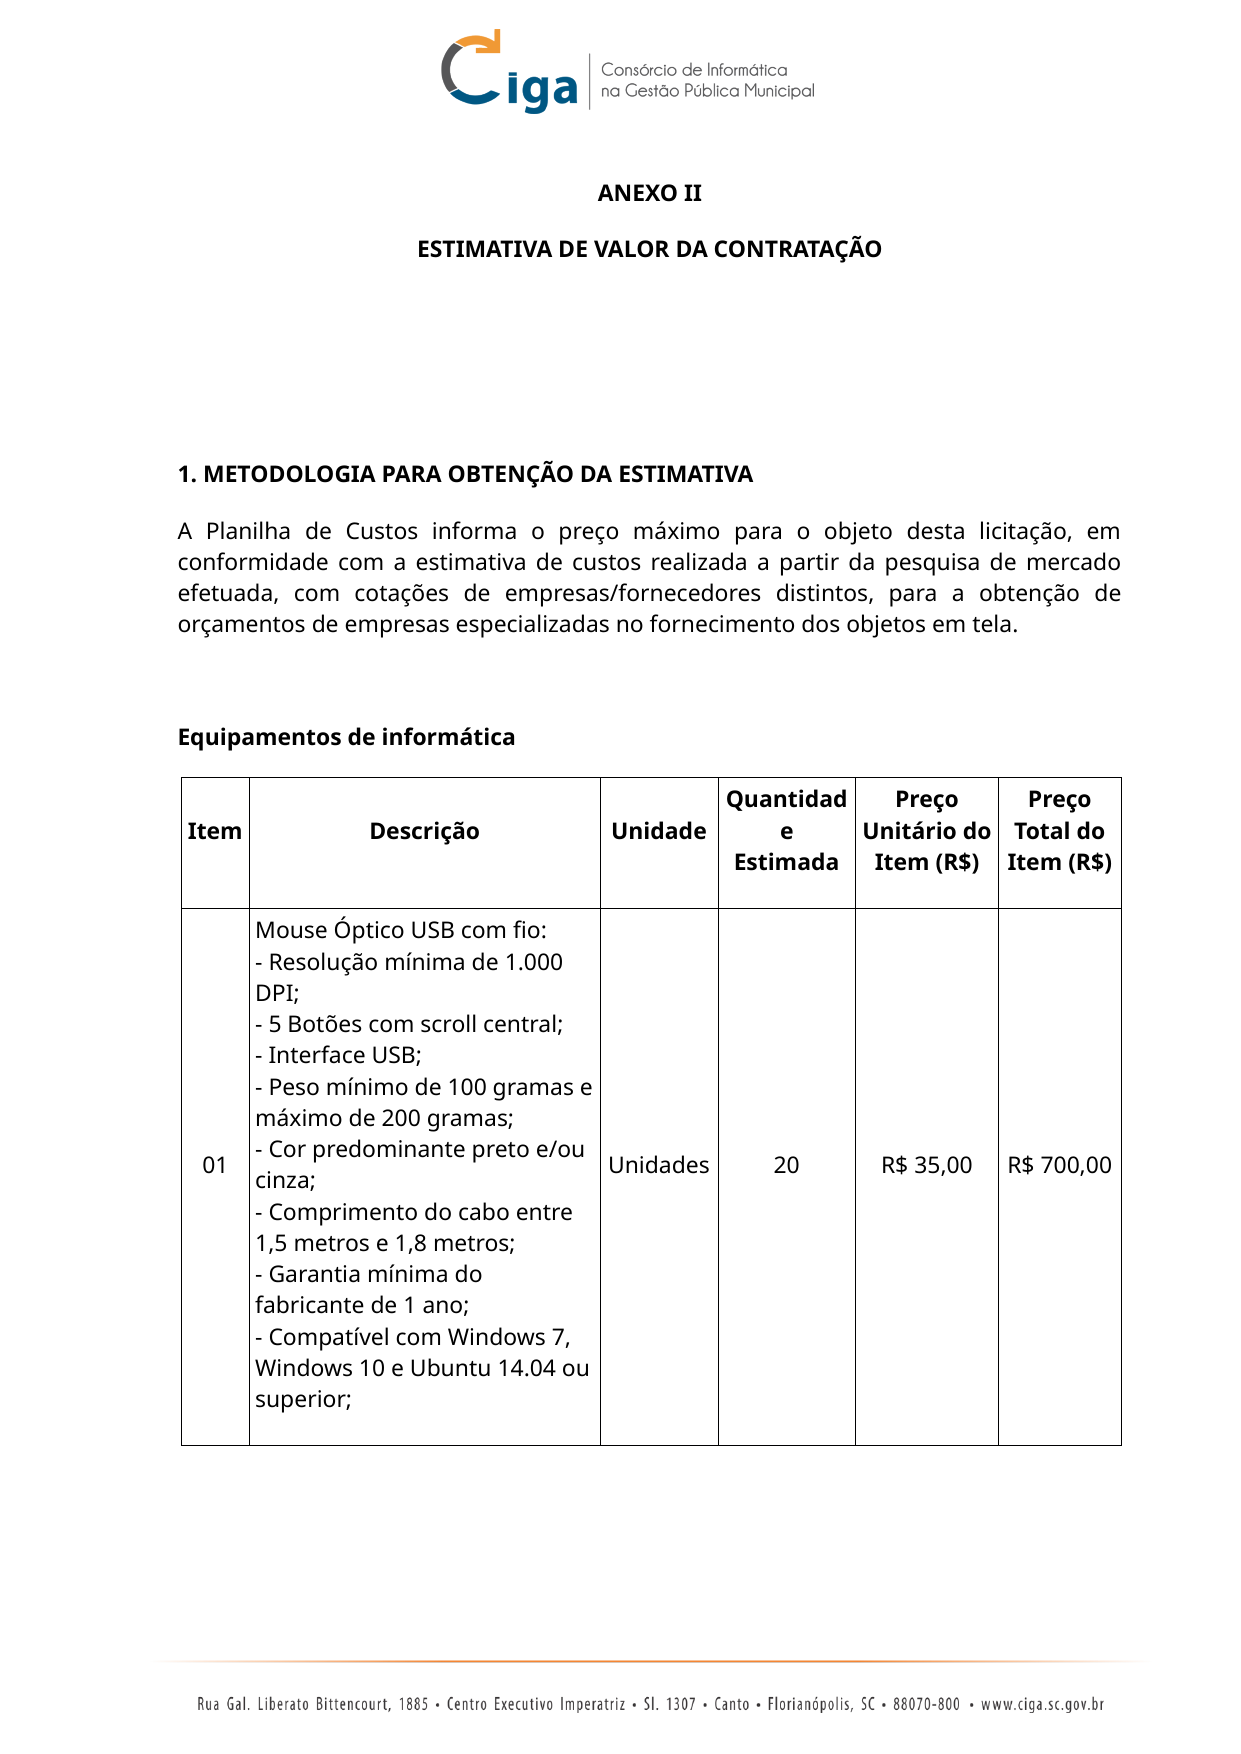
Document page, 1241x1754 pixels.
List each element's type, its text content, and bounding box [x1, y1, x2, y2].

table_header Quantidade Estimada [719, 778, 855, 908]
table_cell R$ 35,00 [856, 909, 998, 1445]
text 1. METODOLOGIA PARA OBTENÇÃO DA ESTIMATIVA [177, 458, 1122, 490]
table_cell Unidades [601, 909, 718, 1445]
picture [441, 29, 859, 114]
table_cell 01 [182, 909, 249, 1445]
table_header Preço Unitário do Item (R$) [856, 778, 998, 908]
table_header Unidade [601, 778, 718, 908]
table_header Descrição [250, 778, 600, 908]
table_cell 20 [719, 909, 855, 1445]
table_header Preço Total do Item (R$) [999, 778, 1121, 908]
table_cell Mouse Óptico USB com fio: - Resolução mínima de 1.000 DPI; - 5 Botões com scroll central; - Interface USB; - Peso mínimo de 100 gramas e máximo de 200 gramas; - Cor predominante preto e/ou cinza; - Comprimento do cabo entre 1,5 metros e 1,8 metros; - Garantia mínima do fabricante de 1 ano; - Compatível com Windows 7, Windows 10 e Ubuntu 14.04 ou superior; [250, 909, 600, 1445]
text A Planilha de Custos informa o preço máximo para o objeto desta licitação, em conformidade com a estimativa de custos realizada a partir da pesquisa de mercado efetuada, com cotações de empresas/fornecedores distintos, para a obtenção de orçamentos de empresas especializadas no fornecimento dos objetos em tela. [177, 515, 1122, 640]
text ANEXO II [177, 177, 1122, 208]
table_header Item [182, 778, 249, 908]
text Equipamentos de informática [177, 721, 1122, 752]
table_cell R$ 700,00 [999, 909, 1121, 1445]
text ESTIMATIVA DE VALOR DA CONTRATAÇÃO [177, 233, 1122, 265]
picture [147, 1660, 1154, 1713]
picture [531, 84, 540, 96]
